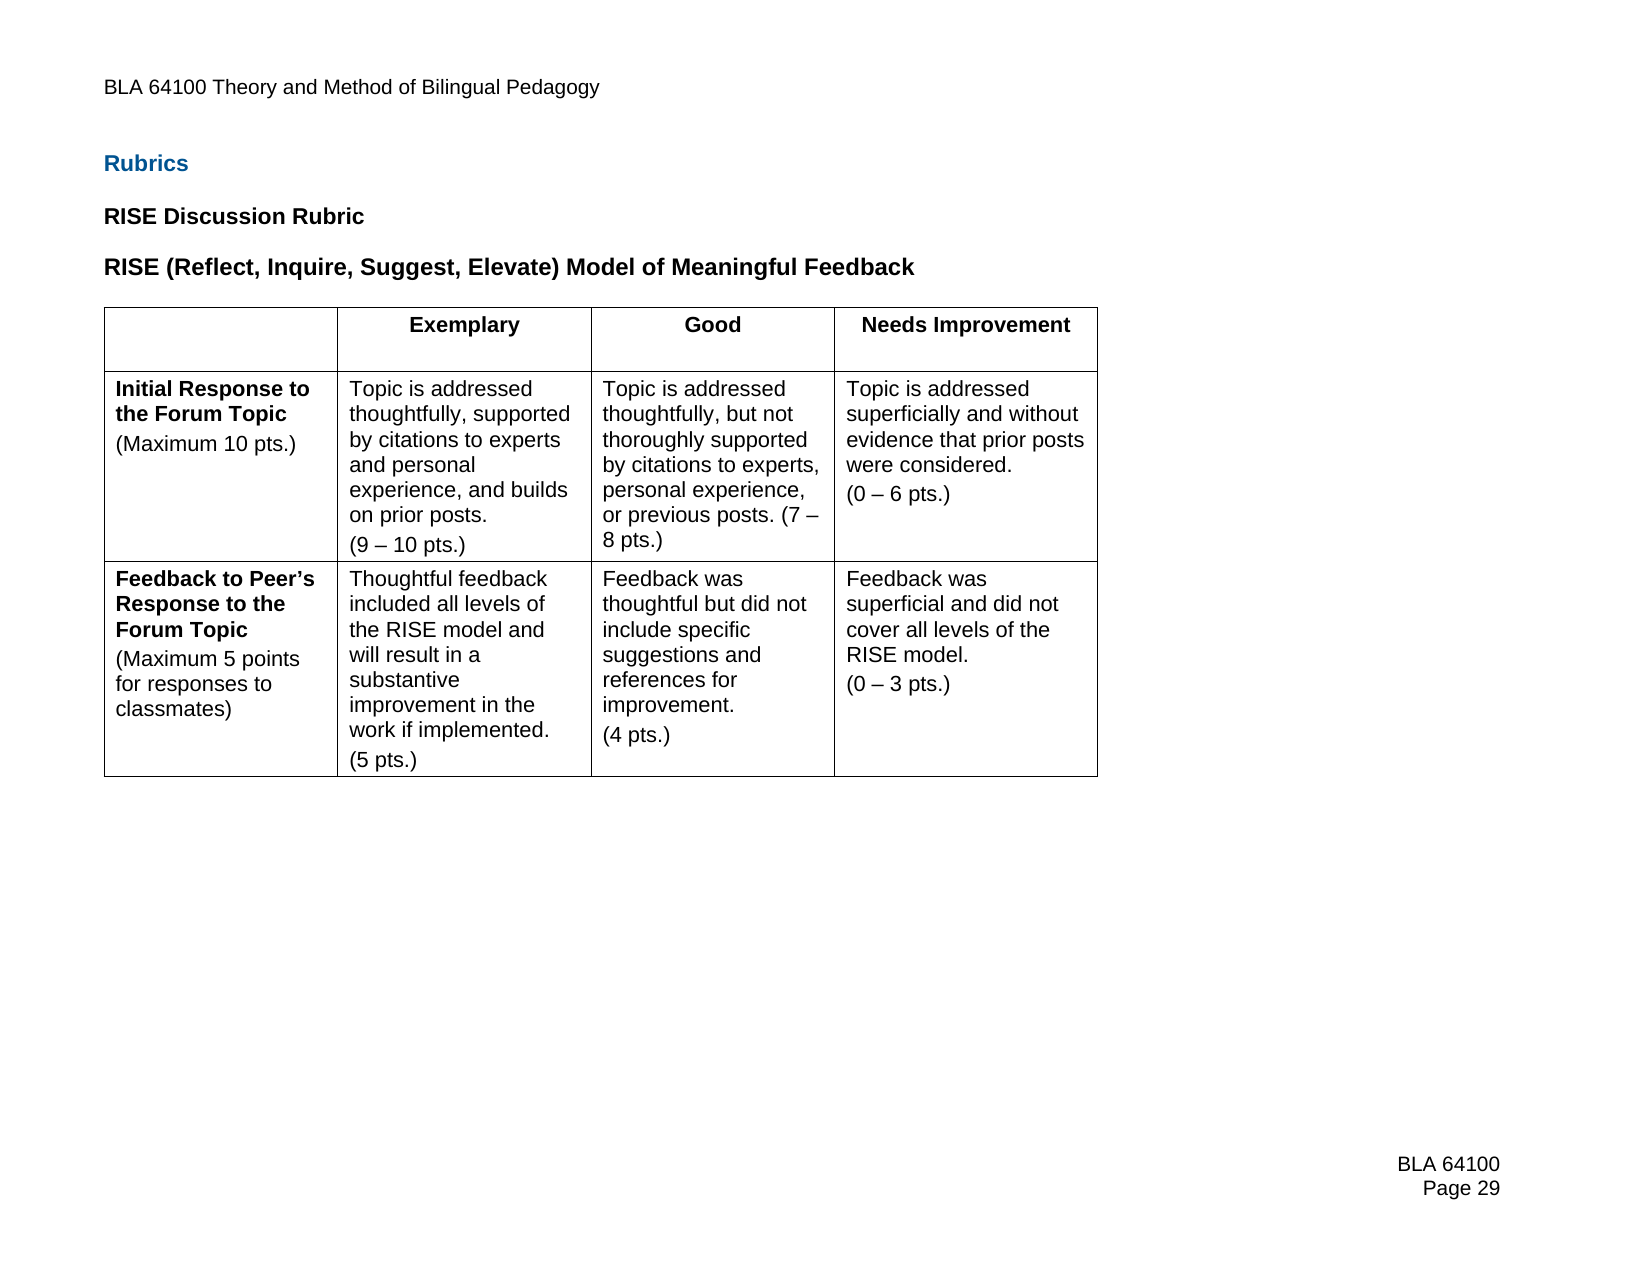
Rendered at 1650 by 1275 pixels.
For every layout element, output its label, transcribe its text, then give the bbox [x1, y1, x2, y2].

table_cell Thoughtful feedback included all levels of the RISE model and will result in a substantive improvement in the work if implemented. (5 pts.) [338, 562, 591, 776]
text RISE (Reflect, Inquire, Suggest, Elevate) Model of Meaningful Feedback [103, 253, 1500, 281]
table_header [105, 308, 337, 371]
table_cell Feedback to Peer’s Response to the Forum Topic (Maximum 5 points for responses to classmates) [105, 562, 337, 776]
table_cell Feedback was thoughtful but did not include specific suggestions and references for improvement. (4 pts.) [592, 562, 834, 776]
table_cell Topic is addressed thoughtfully, supported by citations to experts and personal experience, and builds on prior posts. (9 – 10 pts.) [338, 372, 591, 561]
table_cell Feedback was superficial and did not cover all levels of the RISE model. (0 – 3 pts.) [835, 562, 1097, 776]
table_cell Topic is addressed superficially and without evidence that prior posts were considered. (0 – 6 pts.) [835, 372, 1097, 561]
text RISE Discussion Rubric [103, 203, 1500, 229]
table_cell Topic is addressed thoughtfully, but not thoroughly supported by citations to experts, personal experience, or previous posts. (7 – 8 pts.) [592, 372, 834, 561]
table_header Needs Improvement [835, 308, 1097, 371]
table_cell Initial Response to the Forum Topic (Maximum 10 pts.) [105, 372, 337, 561]
table_header Good [592, 308, 834, 371]
text Rubrics [103, 150, 1500, 176]
table_header Exemplary [338, 308, 591, 371]
